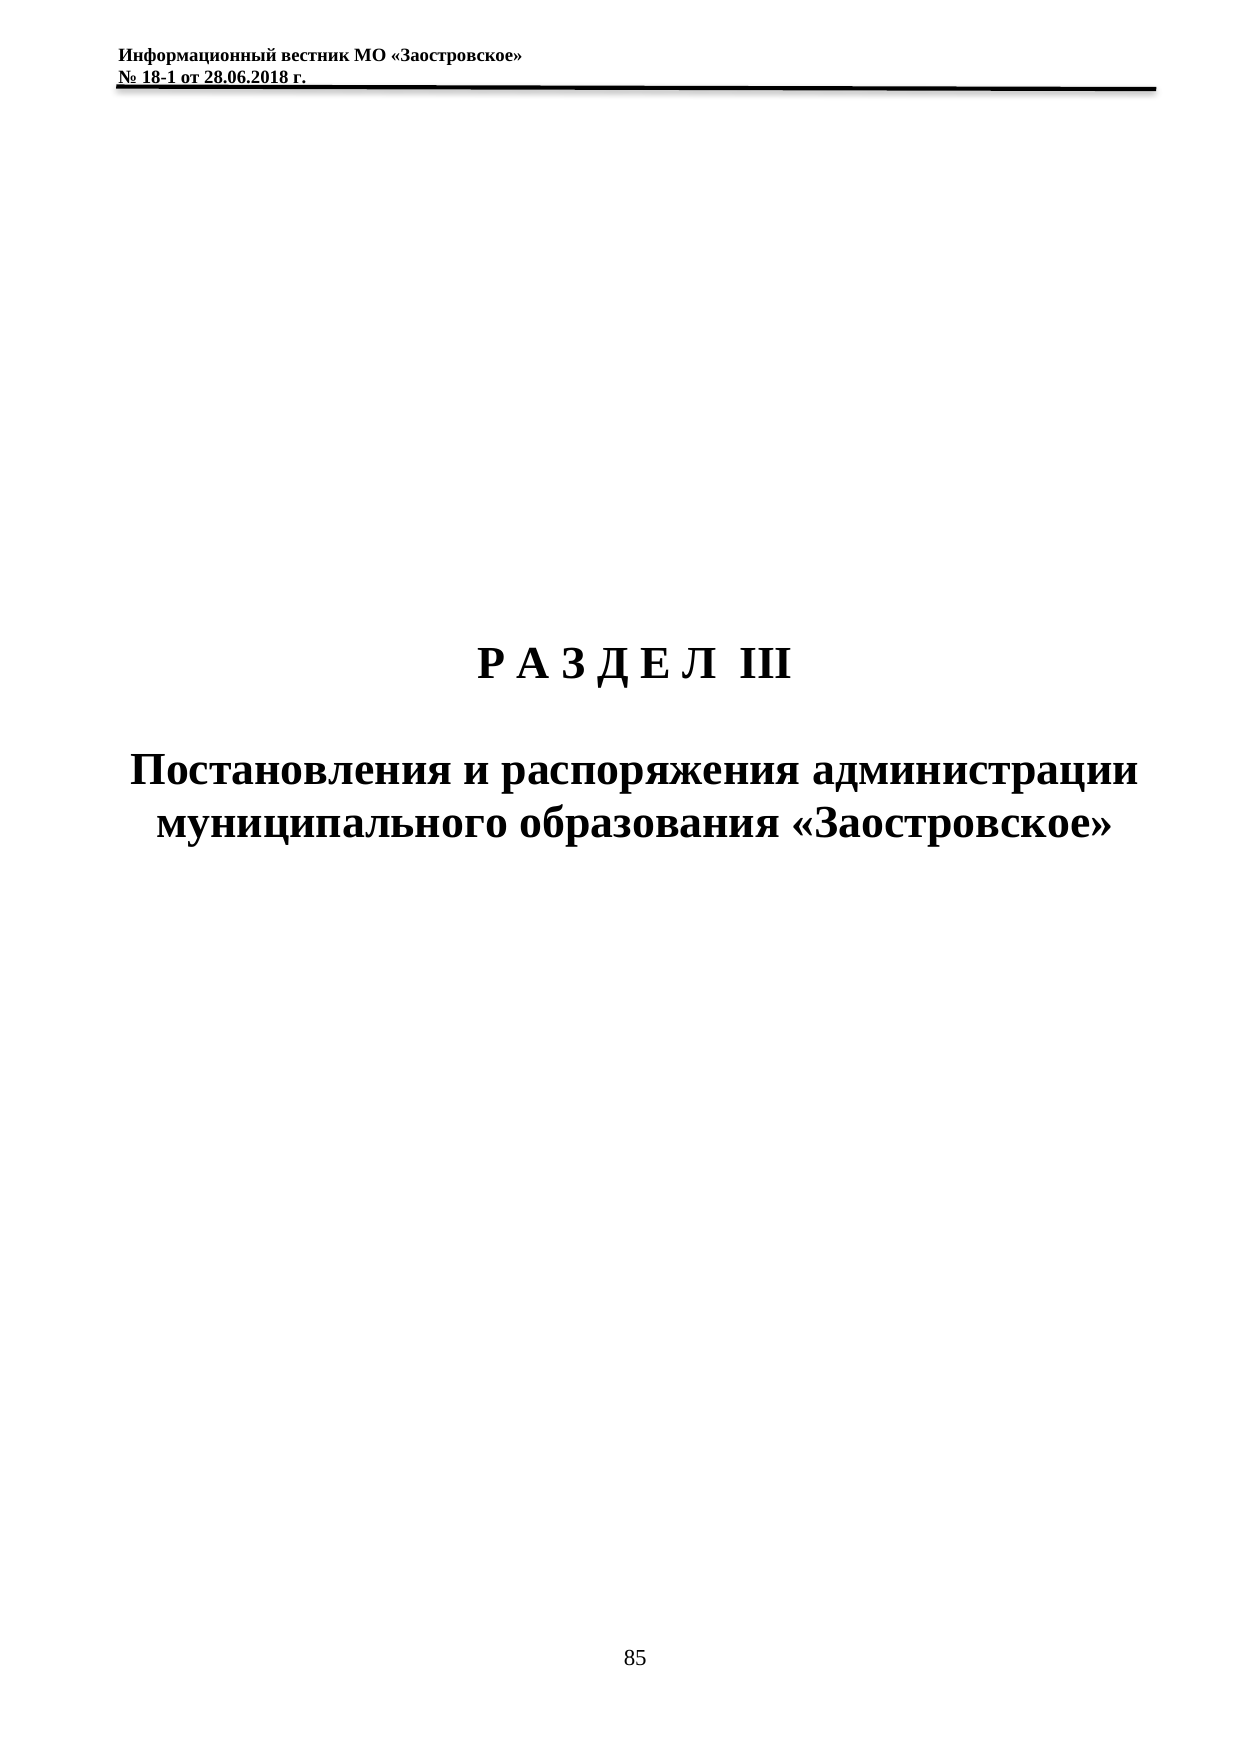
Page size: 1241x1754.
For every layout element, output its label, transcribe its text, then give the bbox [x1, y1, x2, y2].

text Постановления и распоряжения администрации муниципального образования «Заостровское» [118, 742, 1152, 847]
text Р А З Д Е Л III [118, 636, 1152, 689]
